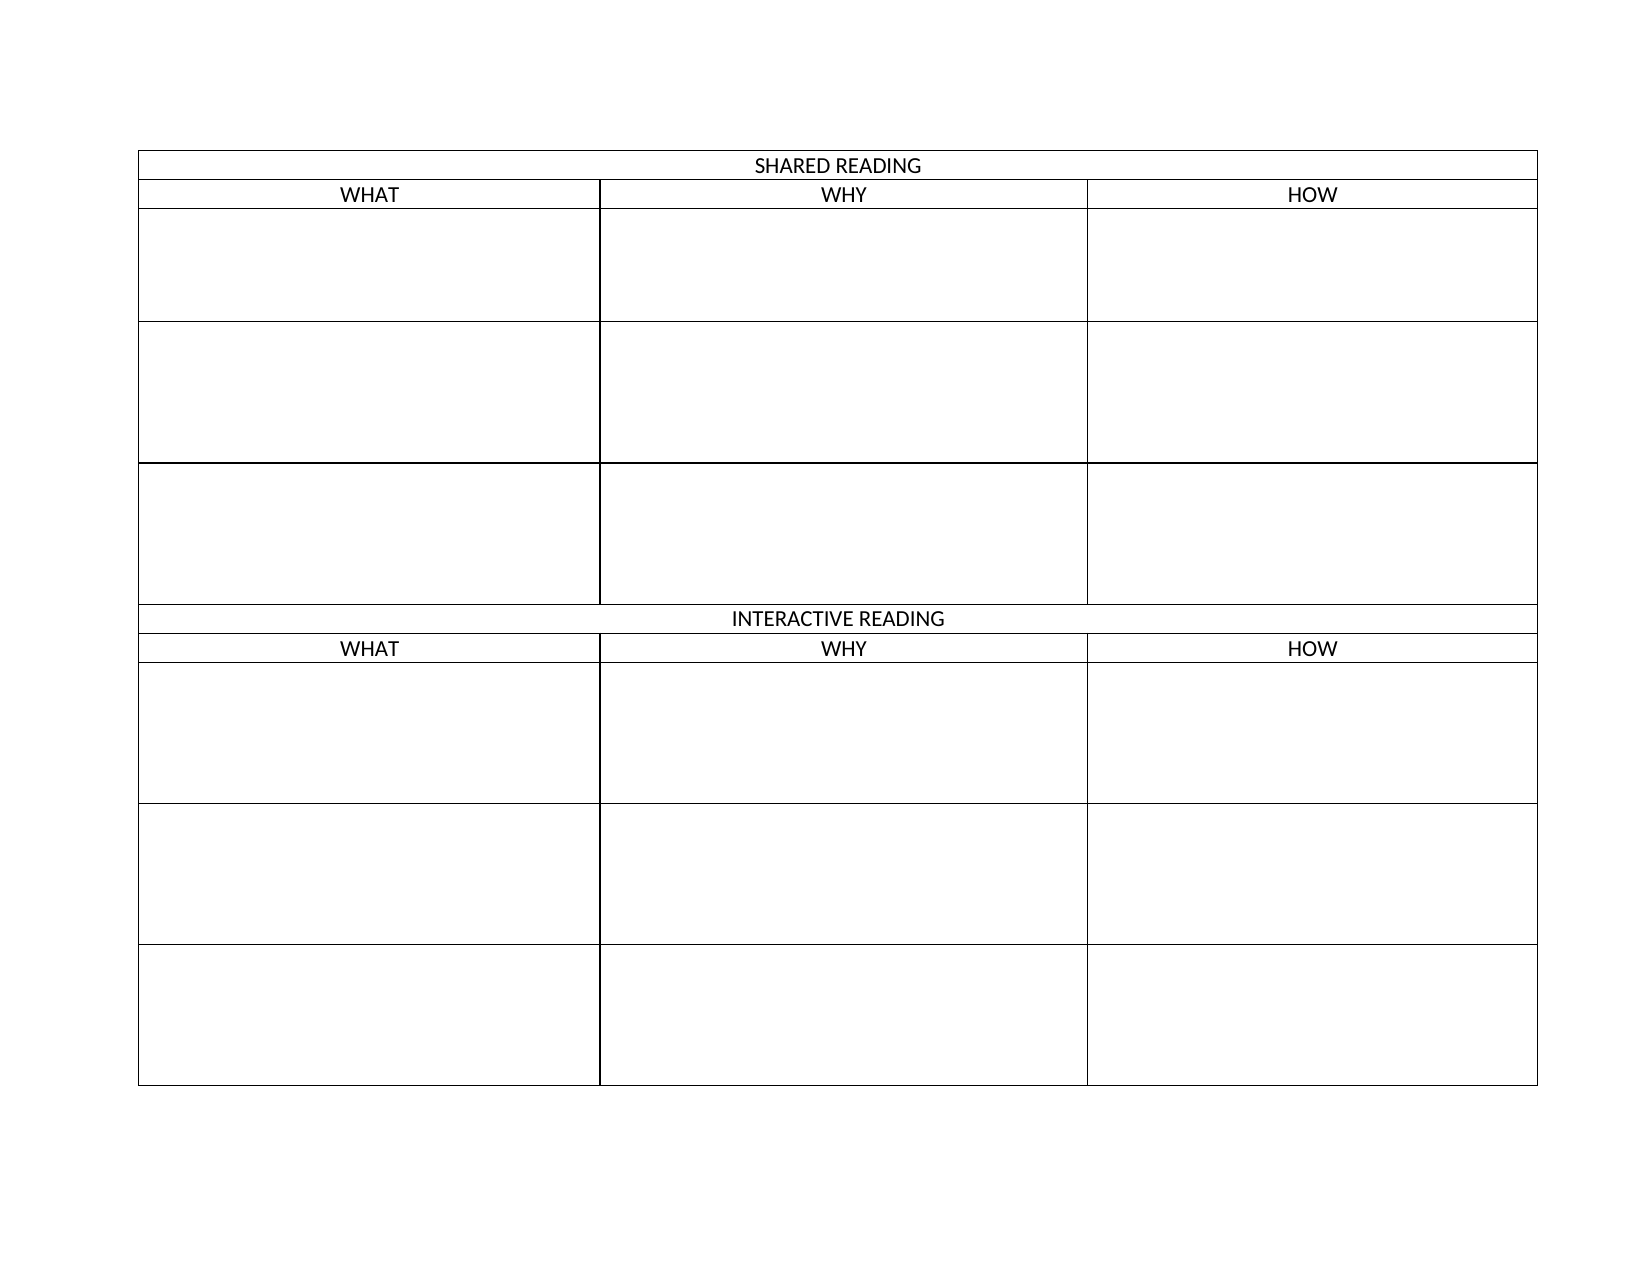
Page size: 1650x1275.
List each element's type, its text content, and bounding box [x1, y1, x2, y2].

table_cell [1088, 322, 1537, 462]
table_cell [1088, 209, 1537, 321]
table_cell HOW [1088, 180, 1537, 208]
table_cell [1088, 945, 1537, 1085]
table_cell WHAT [139, 634, 599, 662]
table_cell [601, 464, 1087, 603]
table_cell [139, 209, 599, 321]
table_cell [601, 322, 1087, 462]
table_cell [601, 663, 1087, 803]
table_cell [139, 322, 599, 462]
table_cell [139, 804, 599, 944]
table_cell [601, 804, 1087, 944]
table_cell [139, 464, 599, 603]
table_cell [1088, 464, 1537, 603]
table_cell HOW [1088, 634, 1537, 662]
table_cell [601, 209, 1087, 321]
table_cell SHARED READING [139, 151, 1537, 179]
table_cell [1088, 663, 1537, 803]
table_cell [139, 945, 599, 1085]
table_cell WHY [601, 634, 1087, 662]
table_cell INTERACTIVE READING [139, 605, 1537, 633]
table_cell WHY [601, 180, 1087, 208]
table_cell WHAT [139, 180, 599, 208]
table_cell [139, 663, 599, 803]
table_cell [601, 945, 1087, 1085]
table_cell [1088, 804, 1537, 944]
